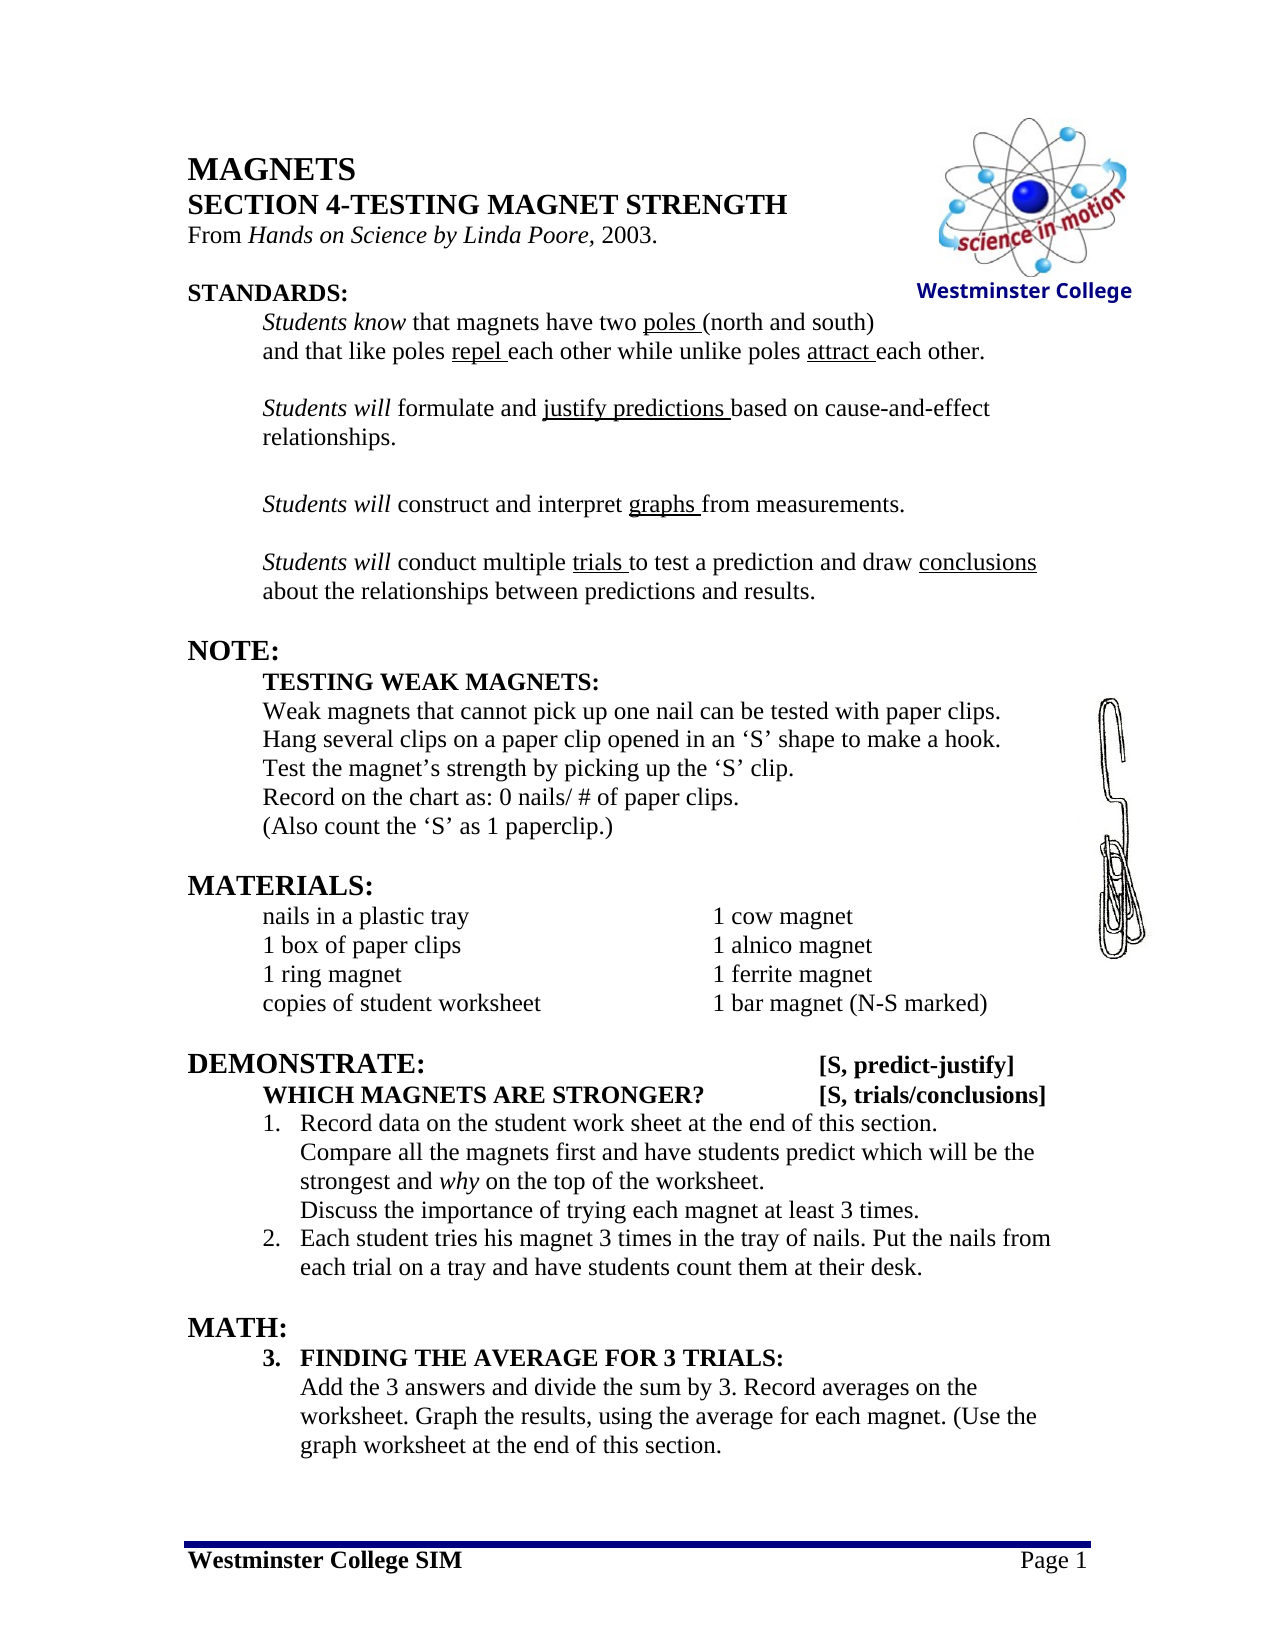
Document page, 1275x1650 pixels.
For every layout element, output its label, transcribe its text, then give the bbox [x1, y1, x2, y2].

text 1 box of paper clips 1 alnico magnet [262, 931, 1039, 959]
text 1 ring magnet 1 ferrite magnet [262, 959, 1039, 988]
text Westminster College [917, 276, 1183, 304]
text From Hands on Science by Linda Poore, 2003. [187, 221, 875, 250]
subtitle FINDING THE AVERAGE FOR 3 TRIALS: [262, 1344, 1183, 1372]
text Students will construct and interpret graphs from measurements. [262, 489, 1039, 518]
text Discuss the importance of trying each magnet at least 3 times. [300, 1195, 1039, 1223]
subtitle NOTE: [187, 634, 1039, 667]
text Add the 3 answers and divide the sum by 3. Record averages on the worksheet. Graph the results, using the average for each magnet. (Use the graph worksheet at the end of this section. [300, 1372, 1047, 1458]
picture [1077, 641, 1173, 976]
text Students know that magnets have two poles (north and south) [262, 307, 875, 336]
subtitle MAGNETS [187, 150, 875, 188]
subtitle DEMONSTRATE: [S, predict-justify] WHICH MAGNETS ARE STRONGER? [S, trials/conclusions] [187, 1046, 1047, 1108]
subtitle TESTING WEAK MAGNETS: [262, 667, 1039, 696]
list Each student tries his magnet 3 times in the tray of nails. Put the nails from each trial on a tray and have students count them at their desk. [262, 1223, 1058, 1281]
text Weak magnets that cannot pick up one nail can be tested with paper clips. Hang several clips on a paper clip opened in an ‘S’ shape to make a hook. Test the magnet’s strength by picking up the ‘S’ clip. [262, 696, 1001, 782]
text nails in a plastic tray 1 cow magnet [262, 902, 1039, 931]
subtitle STANDARDS: [187, 279, 875, 307]
picture [938, 118, 1127, 276]
text Students will conduct multiple trials to test a prediction and draw conclusions about the relationships between predictions and results. [262, 547, 1039, 604]
text copies of student worksheet 1 bar magnet (N-S marked) [262, 988, 1039, 1017]
text Record on the chart as: 0 nails/ # of paper clips. (Also count the ‘S’ as 1 paperclip.) [262, 782, 793, 839]
text Students will formulate and justify predictions based on cause-and-effect relationships. [262, 393, 1039, 451]
text and that like poles repel each other while unlike poles attract each other. [262, 336, 1039, 365]
subtitle SECTION 4-TESTING MAGNET STRENGTH [187, 188, 875, 221]
subtitle MATERIALS: [187, 869, 1039, 902]
list Record data on the student work sheet at the end of this section. Compare all the magnets first and have students predict which will be the strongest and why on the top of the worksheet. [262, 1108, 1034, 1195]
subtitle MATH: [187, 1310, 1039, 1344]
